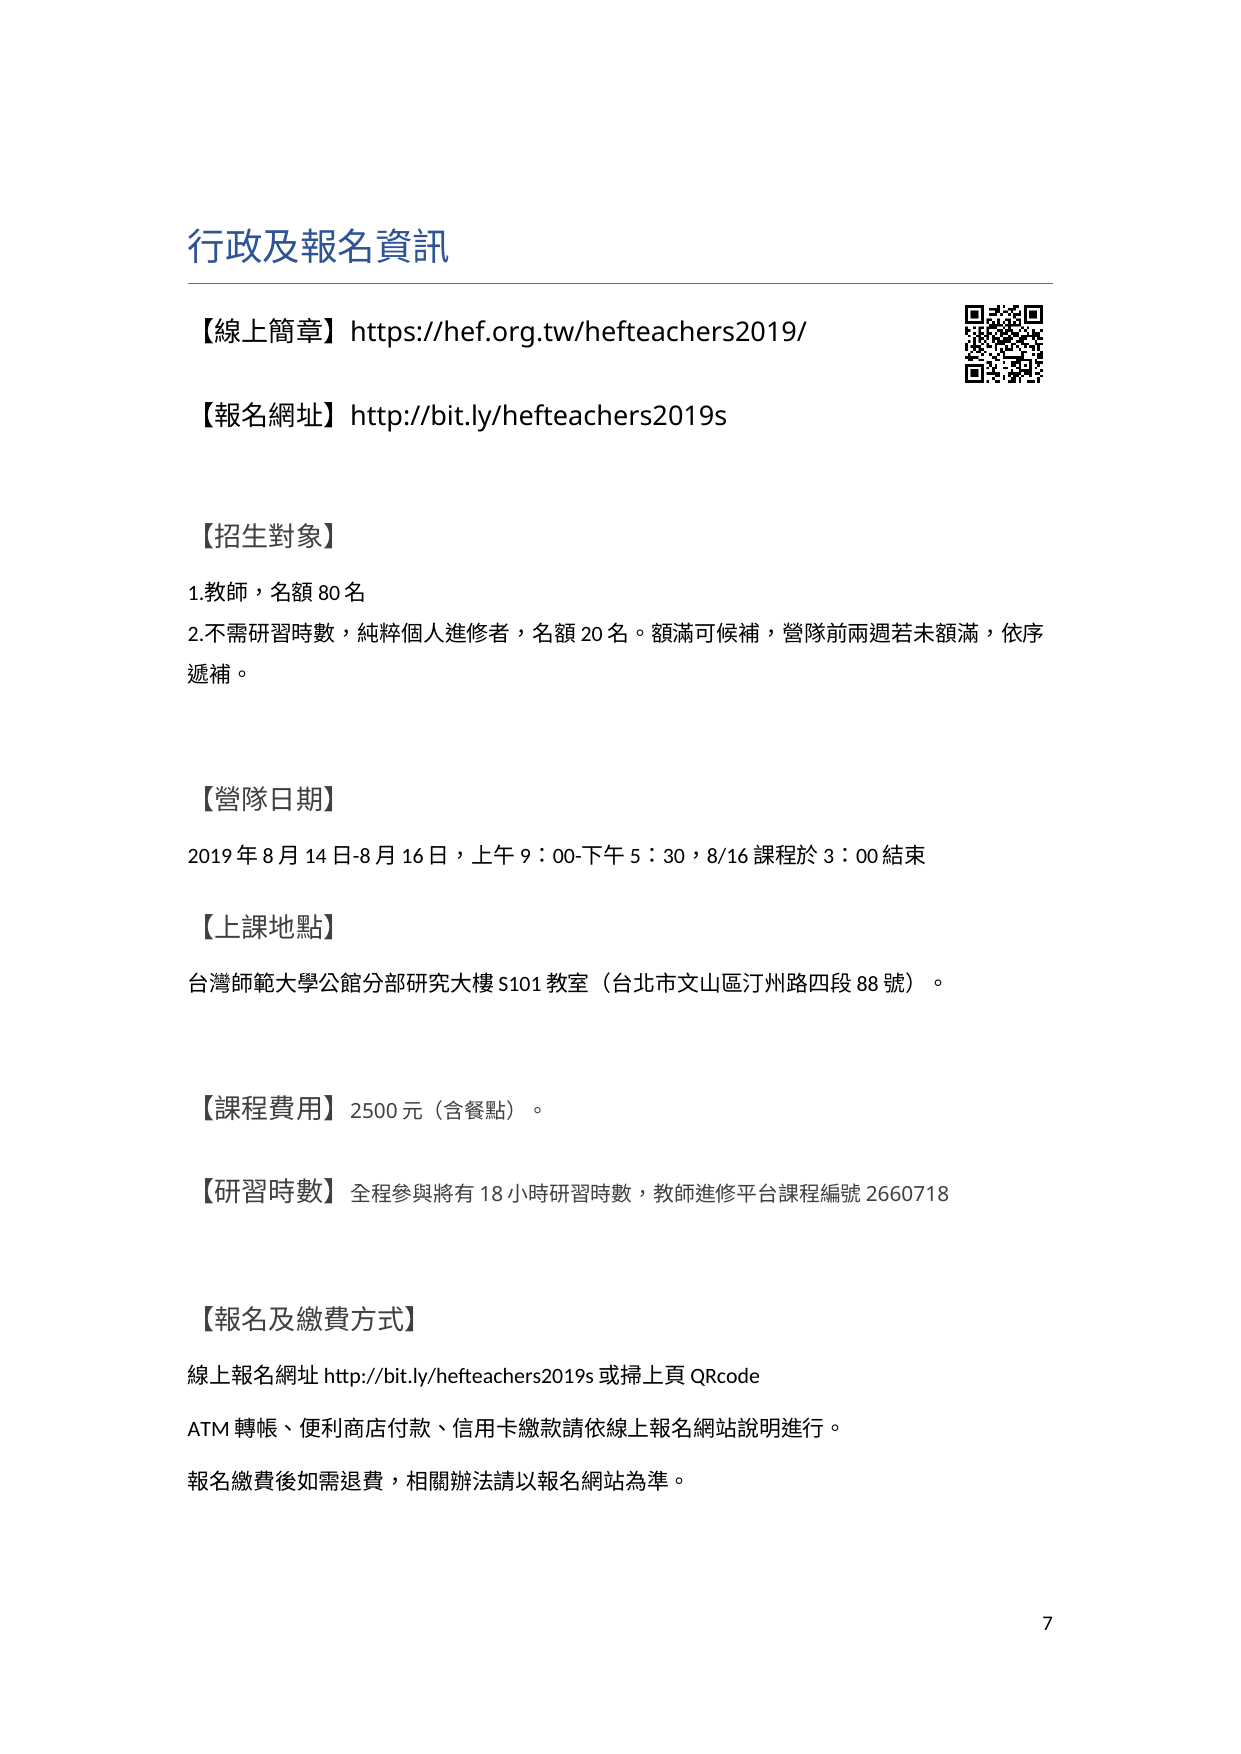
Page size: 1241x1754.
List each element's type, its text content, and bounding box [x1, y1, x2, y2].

subtitle 【招生對象】 [187, 497, 1053, 572]
subtitle 【報名網址】http://bit.ly/hefteachers2019s [187, 376, 1053, 488]
text 2019年8月14日-8月16日，上午9：00-下午5：30，8/16課程於3：00結束 [187, 835, 1053, 872]
subtitle 【上課地點】 [187, 888, 1053, 963]
subtitle 【報名及繳費方式】 [187, 1280, 1053, 1355]
subtitle 【線上簡章】https://hef.org.tw/hefteachers2019/ [187, 293, 1053, 368]
picture [954, 294, 1053, 393]
subtitle 【課程費用】2500元（含餐點）。 [187, 1069, 1053, 1144]
subtitle 【研習時數】全程參與將有18小時研習時數，教師進修平台課程編號2660718 [187, 1152, 1053, 1227]
text 1.教師，名額80名 2.不需研習時數，純粹個人進修者，名額20名。額滿可候補，營隊前兩週若未額滿，依序遞補。 [187, 572, 1053, 692]
text 報名繳費後如需退費，相關辦法請以報名網站為準。 [187, 1461, 1053, 1498]
text 台灣師範大學公館分部研究大樓S101教室（台北市文山區汀州路四段88號）。 [187, 963, 1053, 1001]
subtitle 【營隊日期】 [187, 760, 1053, 835]
text 線上報名網址 http://bit.ly/hefteachers2019s或掃上頁QRcode [187, 1355, 1053, 1392]
text ATM轉帳、便利商店付款、信用卡繳款請依線上報名網站說明進行。 [187, 1408, 1053, 1445]
subtitle 行政及報名資訊 [187, 206, 1053, 284]
